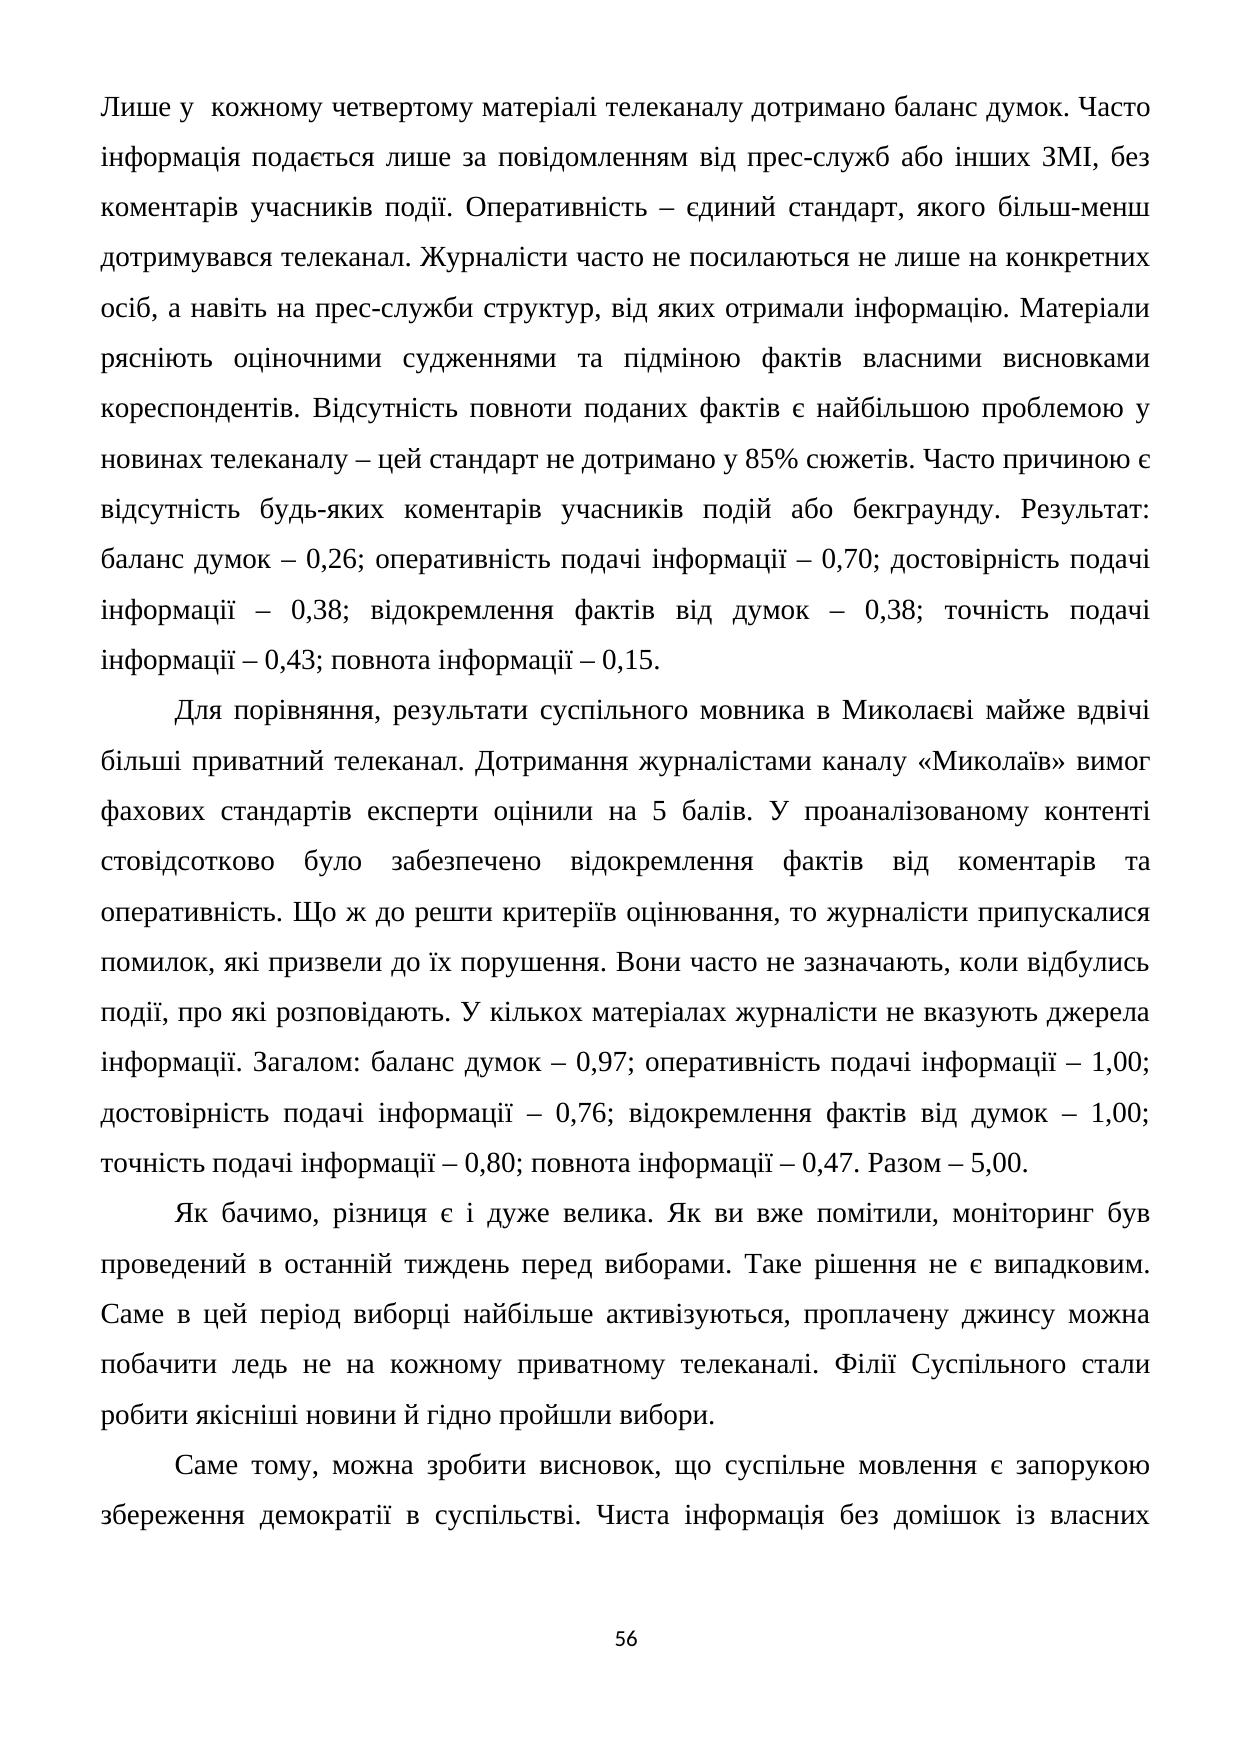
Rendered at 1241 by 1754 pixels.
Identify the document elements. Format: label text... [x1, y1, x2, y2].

text Як бачимо, різниця є і дуже велика. Як ви вже помітили, моніторинг був проведений в останній тиждень перед виборами. Таке рішення не є випадковим. Саме в цей період виборці найбільше активізуються, проплачену джинсу можна побачити ледь не на кожному приватному телеканалі. Філії Суспільного стали робити якісніші новини й гідно пройшли вибори. [100, 1196, 1152, 1430]
text Для порівняння, результати суспільного мовника в Миколаєві майже вдвічі більші приватний телеканал. Дотримання журналістами каналу «Миколаїв» вимог фахових стандартів експерти оцінили на 5 балів. У проаналізованому контенті стовідсотково було забезпечено відокремлення фактів від коментарів та оперативність. Що ж до решти критеріїв оцінювання, то журналісти припускалися помилок, які призвели до їх порушення. Вони часто не зазначають, коли відбулись події, про які розповідають. У кількох матеріалах журналісти не вказують джерела інформації. Загалом: баланс думок – 0,97; оперативність подачі інформації – 1,00; достовірність подачі інформації – 0,76; відокремлення фактів від думок – 1,00; точність подачі інформації – 0,80; повнота інформації – 0,47. Разом – 5,00. [100, 692, 1152, 1179]
